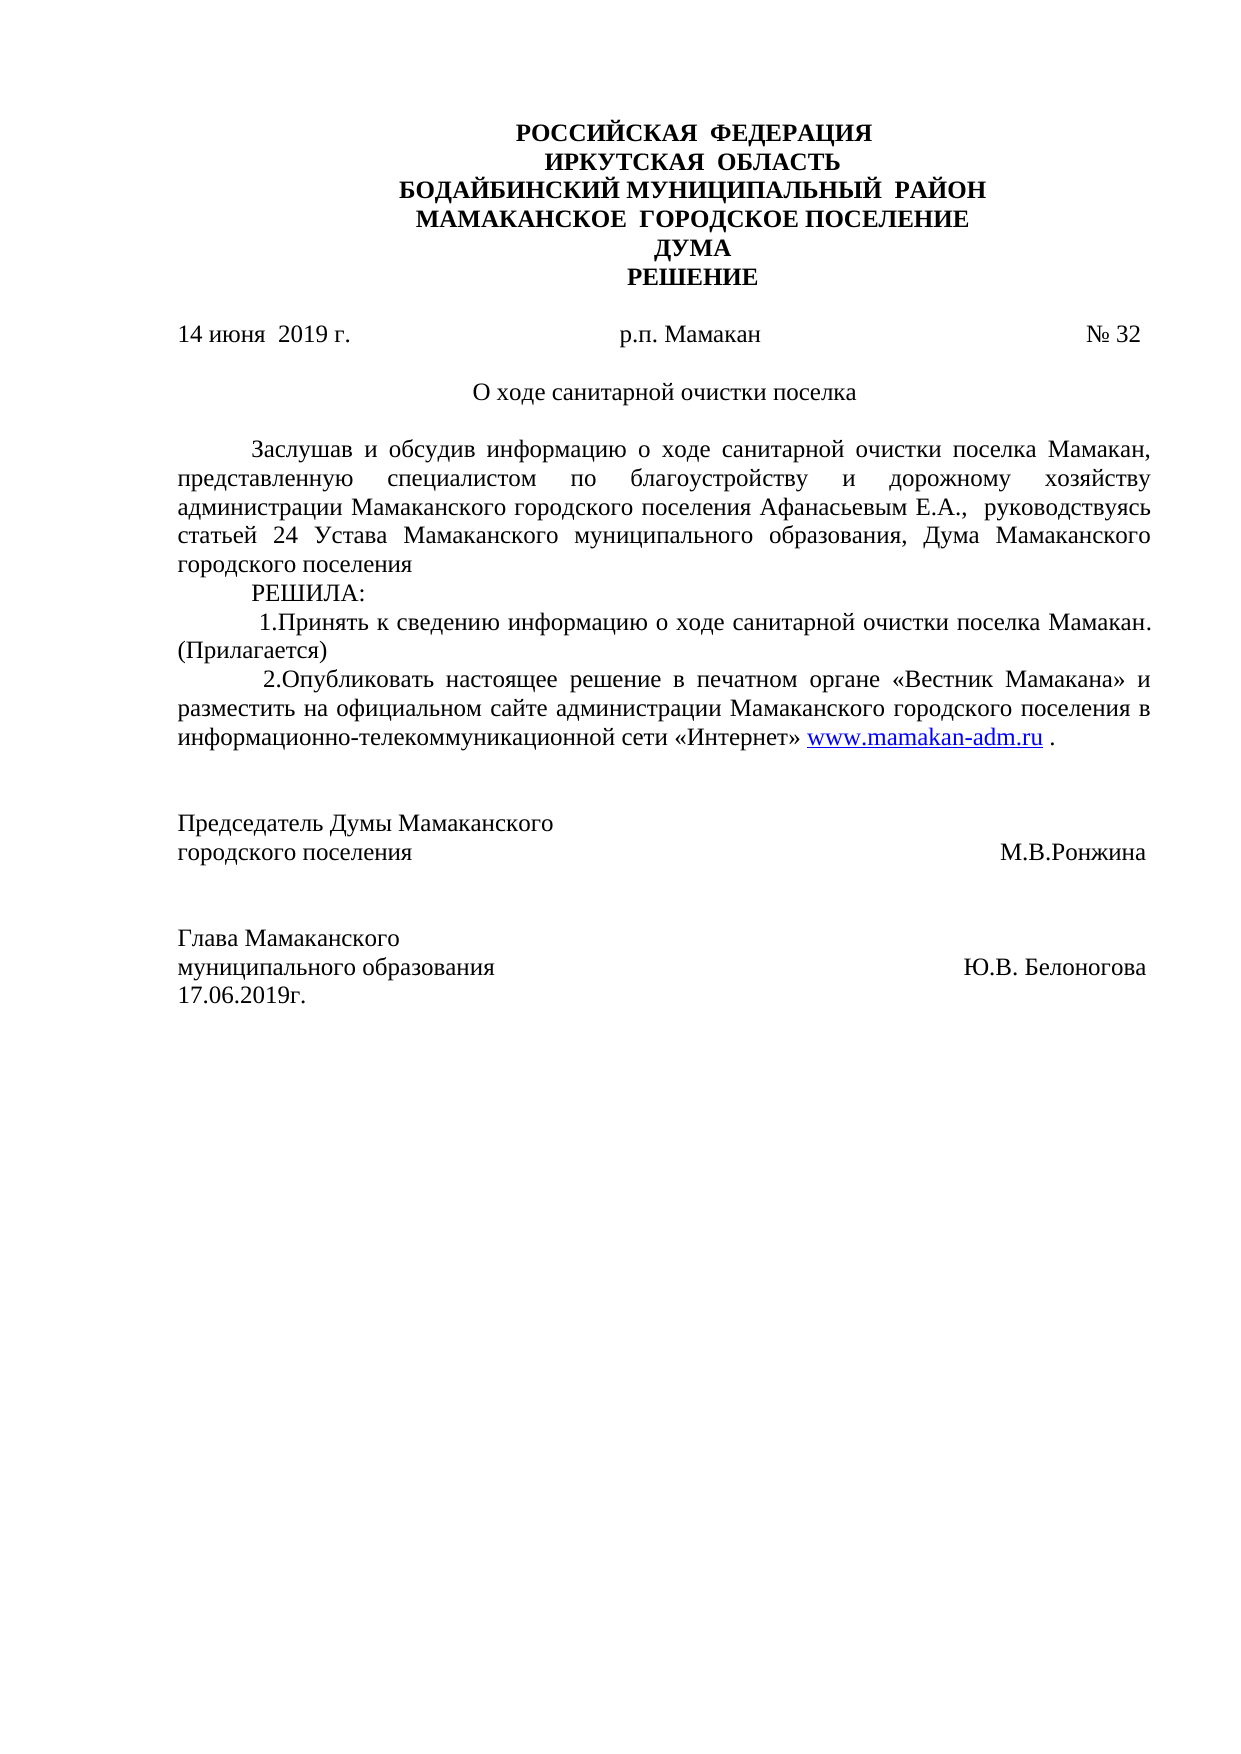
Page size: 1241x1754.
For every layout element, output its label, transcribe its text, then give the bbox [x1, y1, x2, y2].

text БОДАЙБИНСКИЙ МУНИЦИПАЛЬНЫЙ РАЙОН [177, 176, 1152, 204]
text Председатель Думы Мамаканского [177, 808, 1152, 837]
text Глава Мамаканского [177, 923, 1152, 952]
text 2.Опубликовать настоящее решение в печатном органе «Вестник Мамакана» и разместить на официальном сайте администрации Мамаканского городского поселения в информационно-телекоммуникационной сети «Интернет» www.mamakan-adm.ru . [177, 664, 1152, 751]
text О ходе санитарной очистки поселка [177, 377, 1152, 406]
text РЕШЕНИЕ [177, 262, 1152, 291]
text муниципального образования Ю.В. Белоногова [177, 952, 1152, 981]
text городского поселения М.В.Ронжина [177, 837, 1152, 866]
text Заслушав и обсудив информацию о ходе санитарной очистки поселка Мамакан, представленную специалистом по благоустройству и дорожному хозяйству администрации Мамаканского городского поселения Афанасьевым Е.А., руководствуясь статьей 24 Устава Мамаканского муниципального образования, Дума Мамаканского городского поселения [177, 434, 1152, 578]
text ДУМА [177, 233, 1152, 262]
text 17.06.2019г. [177, 981, 1152, 1009]
text ИРКУТСКАЯ ОБЛАСТЬ [177, 147, 1152, 176]
text РЕШИЛА: [177, 578, 1152, 607]
text РОССИЙСКАЯ ФЕДЕРАЦИЯ [177, 118, 1152, 147]
text 14 июня 2019 г. р.п. Мамакан № 32 [177, 319, 1152, 348]
text МАМАКАНСКОЕ ГОРОДСКОЕ ПОСЕЛЕНИЕ [177, 204, 1152, 233]
text 1.Принять к сведению информацию о ходе санитарной очистки поселка Мамакан. (Прилагается) [177, 607, 1152, 664]
